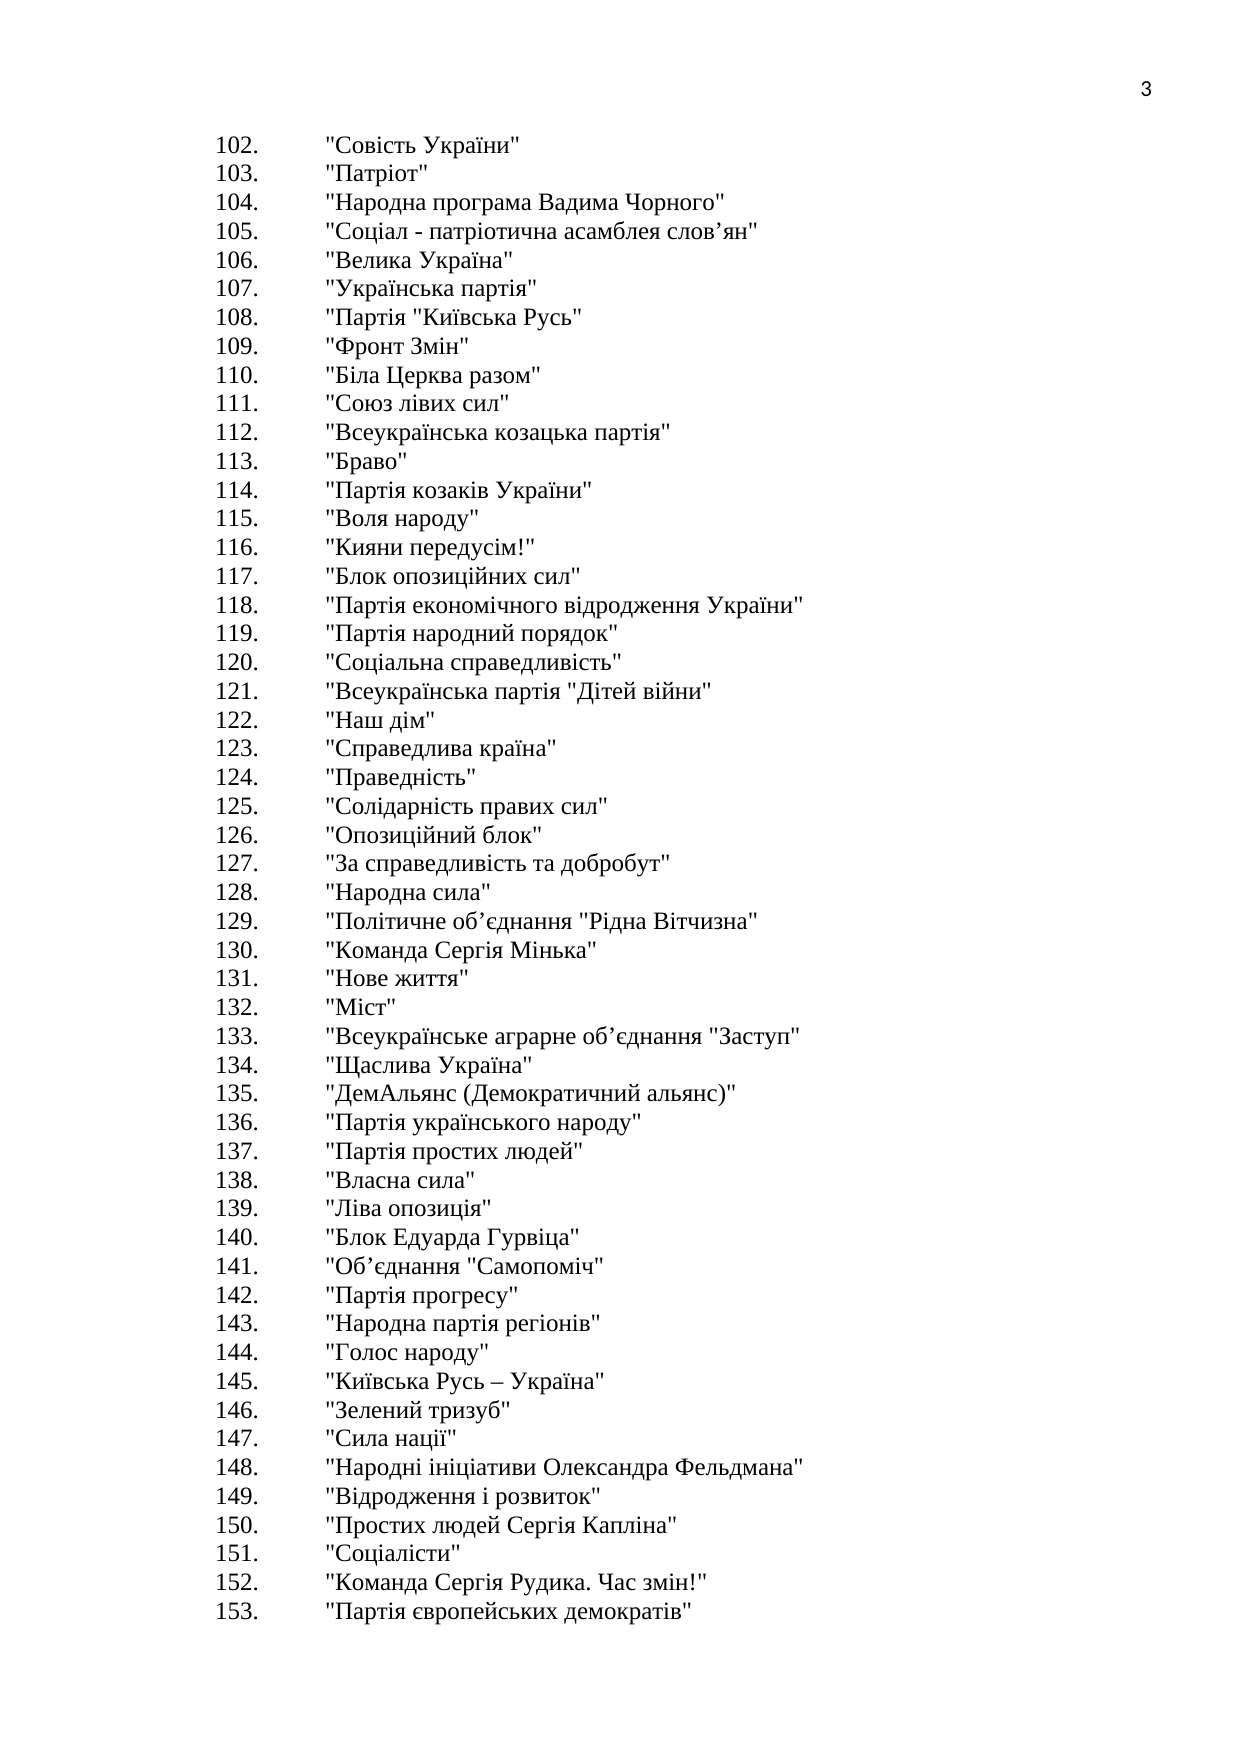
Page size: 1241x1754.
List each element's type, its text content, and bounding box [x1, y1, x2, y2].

list "Всеукраїнське аграрне об’єднання "Заступ" [215, 1021, 1152, 1050]
list "Народна сила" [215, 877, 1152, 906]
list "Біла Церква разом" [215, 360, 1152, 388]
list "Народні ініціативи Олександра Фельдмана" [215, 1452, 1152, 1481]
list "Праведність" [215, 762, 1152, 791]
list "Сила нації" [215, 1423, 1152, 1452]
list "Соціал - патріотична асамблея слов’ян" [215, 216, 1152, 245]
list "Справедлива країна" [215, 733, 1152, 762]
list "ДемАльянс (Демократичний альянс)" [215, 1078, 1152, 1107]
list "Всеукраїнська партія "Дітей війни" [215, 676, 1152, 705]
list "Народна партія регіонів" [215, 1308, 1152, 1337]
list "Партія "Київська Русь" [215, 302, 1152, 331]
list "Народна програма Вадима Чорного" [215, 187, 1152, 216]
list "Велика Україна" [215, 245, 1152, 273]
list "Соціальна справедливість" [215, 647, 1152, 676]
list "Команда Сергія Мінька" [215, 935, 1152, 963]
list "Партія європейських демократів" [215, 1596, 1152, 1625]
list "Простих людей Сергія Капліна" [215, 1510, 1152, 1538]
list "Блок опозиційних сил" [215, 561, 1152, 590]
list "Кияни передусім!" [215, 532, 1152, 561]
list "Патріот" [215, 158, 1152, 187]
list "Наш дім" [215, 705, 1152, 733]
list "Опозиційний блок" [215, 820, 1152, 848]
list "Блок Едуарда Гурвіца" [215, 1222, 1152, 1251]
list "Партія українського народу" [215, 1107, 1152, 1136]
list "Всеукраїнська козацька партія" [215, 417, 1152, 446]
list "За справедливість та добробут" [215, 848, 1152, 877]
list "Політичне об’єднання "Рідна Вітчизна" [215, 906, 1152, 935]
list "Соціалісти" [215, 1538, 1152, 1567]
list "Щаслива Україна" [215, 1050, 1152, 1078]
list "Партія економічного відродження України" [215, 590, 1152, 618]
list "Об’єднання "Самопоміч" [215, 1251, 1152, 1280]
list "Партія народний порядок" [215, 618, 1152, 647]
list "Совість України" [215, 130, 1152, 158]
list "Браво" [215, 446, 1152, 475]
list "Ліва опозиція" [215, 1193, 1152, 1222]
list "Українська партія" [215, 273, 1152, 302]
list "Голос народу" [215, 1337, 1152, 1366]
list "Зелений тризуб" [215, 1395, 1152, 1423]
list "Солідарність правих сил" [215, 791, 1152, 820]
list "Власна сила" [215, 1165, 1152, 1193]
list "Партія простих людей" [215, 1136, 1152, 1165]
list "Команда Сергія Рудика. Час змін!" [215, 1567, 1152, 1596]
list "Міст" [215, 992, 1152, 1021]
list "Воля народу" [215, 503, 1152, 532]
list "Партія прогресу" [215, 1280, 1152, 1308]
list "Фронт Змін" [215, 331, 1152, 360]
list "Київська Русь – Україна" [215, 1366, 1152, 1395]
list "Союз лівих сил" [215, 388, 1152, 417]
list "Нове життя" [215, 963, 1152, 992]
list "Партія козаків України" [215, 475, 1152, 503]
list "Відродження і розвиток" [215, 1481, 1152, 1510]
